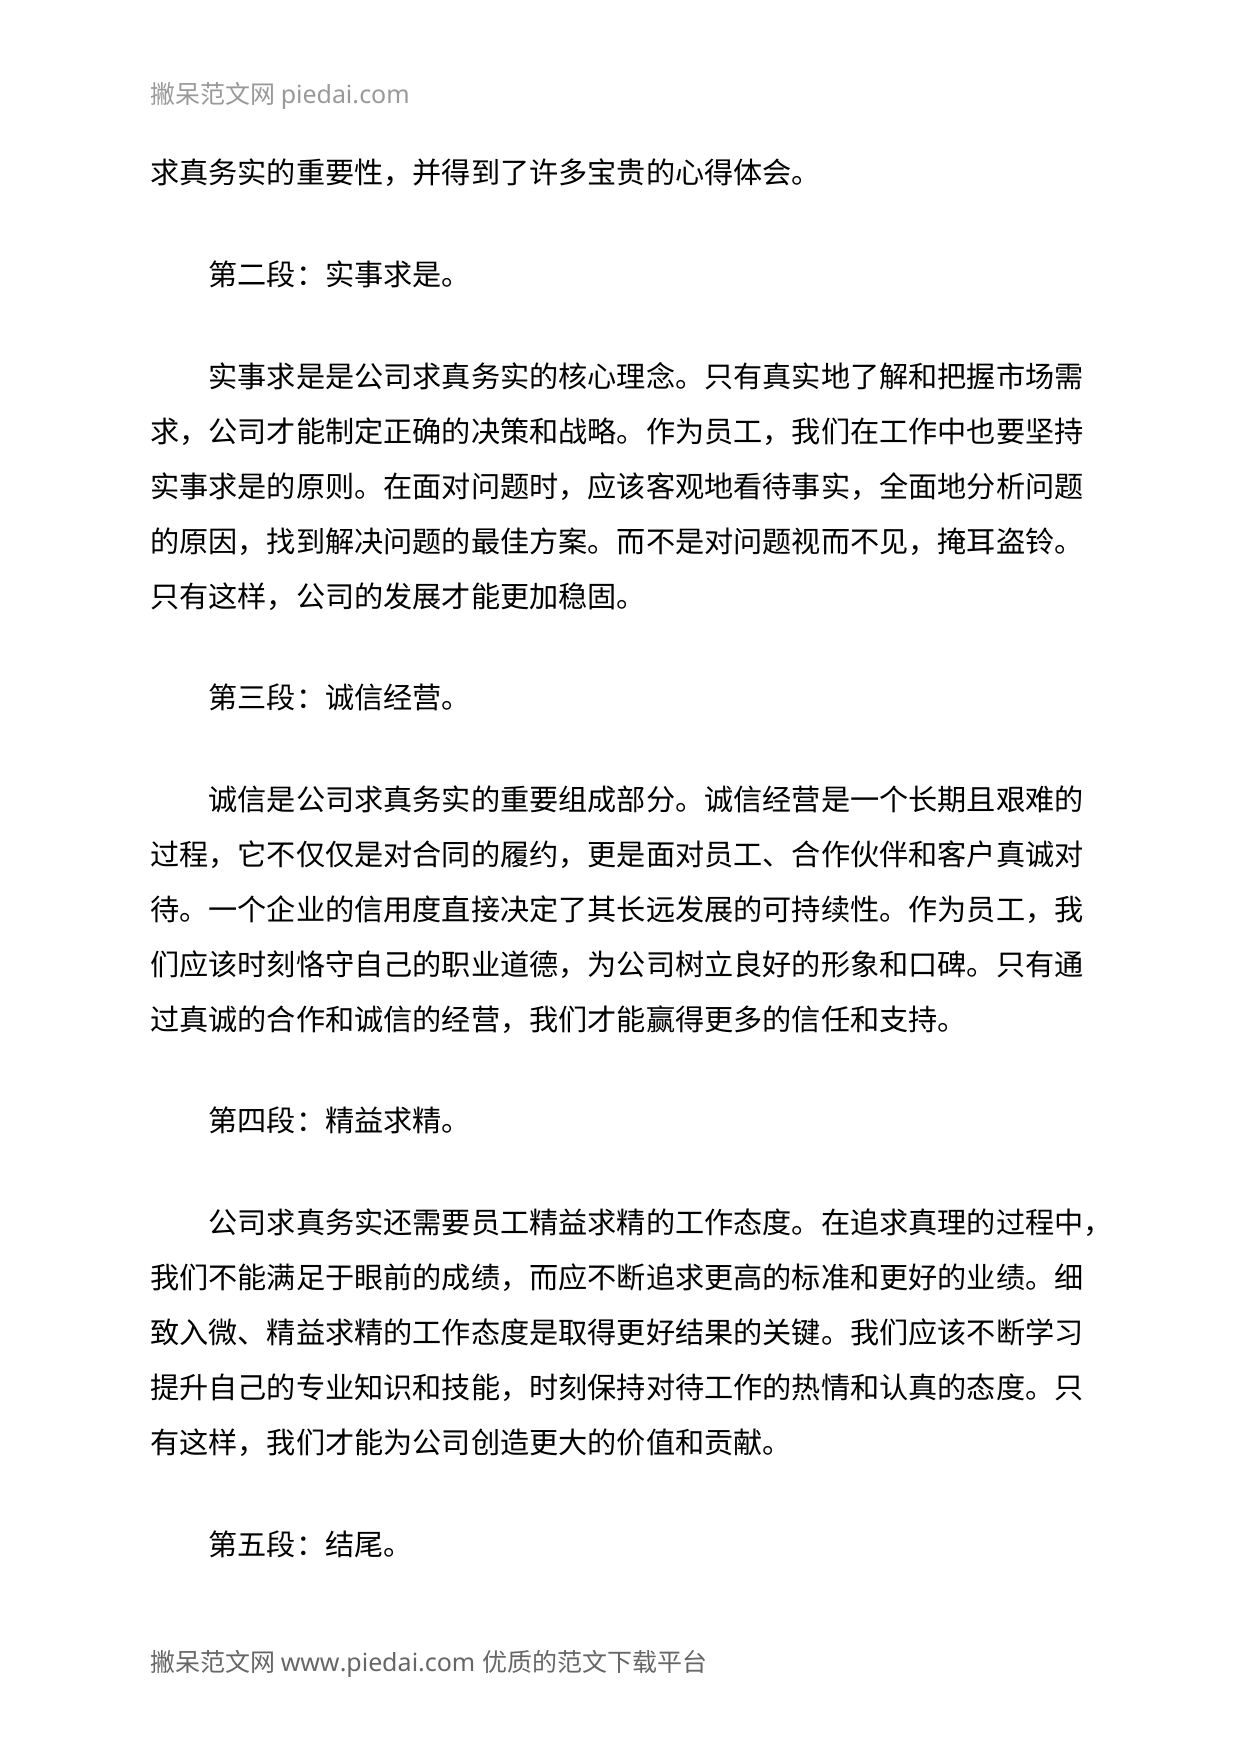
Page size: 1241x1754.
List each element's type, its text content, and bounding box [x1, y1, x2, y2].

text 实事求是是公司求真务实的核心理念。只有真实地了解和把握市场需求，公司才能制定正确的决策和战略。作为员工，我们在工作中也要坚持实事求是的原则。在面对问题时，应该客观地看待事实，全面地分析问题的原因，找到解决问题的最佳方案。而不是对问题视而不见，掩耳盗铃。只有这样，公司的发展才能更加稳固。 [150, 353, 1090, 615]
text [150, 150, 1090, 192]
text 第五段：结尾。 [150, 1521, 1090, 1563]
text 第二段：实事求是。 [150, 252, 1090, 294]
text 诚信是公司求真务实的重要组成部分。诚信经营是一个长期且艰难的过程，它不仅仅是对合同的履约，更是面对员工、合作伙伴和客户真诚对待。一个企业的信用度直接决定了其长远发展的可持续性。作为员工，我们应该时刻恪守自己的职业道德，为公司树立良好的形象和口碑。只有通过真诚的合作和诚信的经营，我们才能赢得更多的信任和支持。 [150, 777, 1090, 1038]
text 第三段：诚信经营。 [150, 675, 1090, 717]
text 公司求真务实还需要员工精益求精的工作态度。在追求真理的过程中，我们不能满足于眼前的成绩，而应不断追求更高的标准和更好的业绩。细致入微、精益求精的工作态度是取得更好结果的关键。我们应该不断学习提升自己的专业知识和技能，时刻保持对待工作的热情和认真的态度。只有这样，我们才能为公司创造更大的价值和贡献。 [150, 1200, 1090, 1462]
text 第四段：精益求精。 [150, 1098, 1090, 1140]
